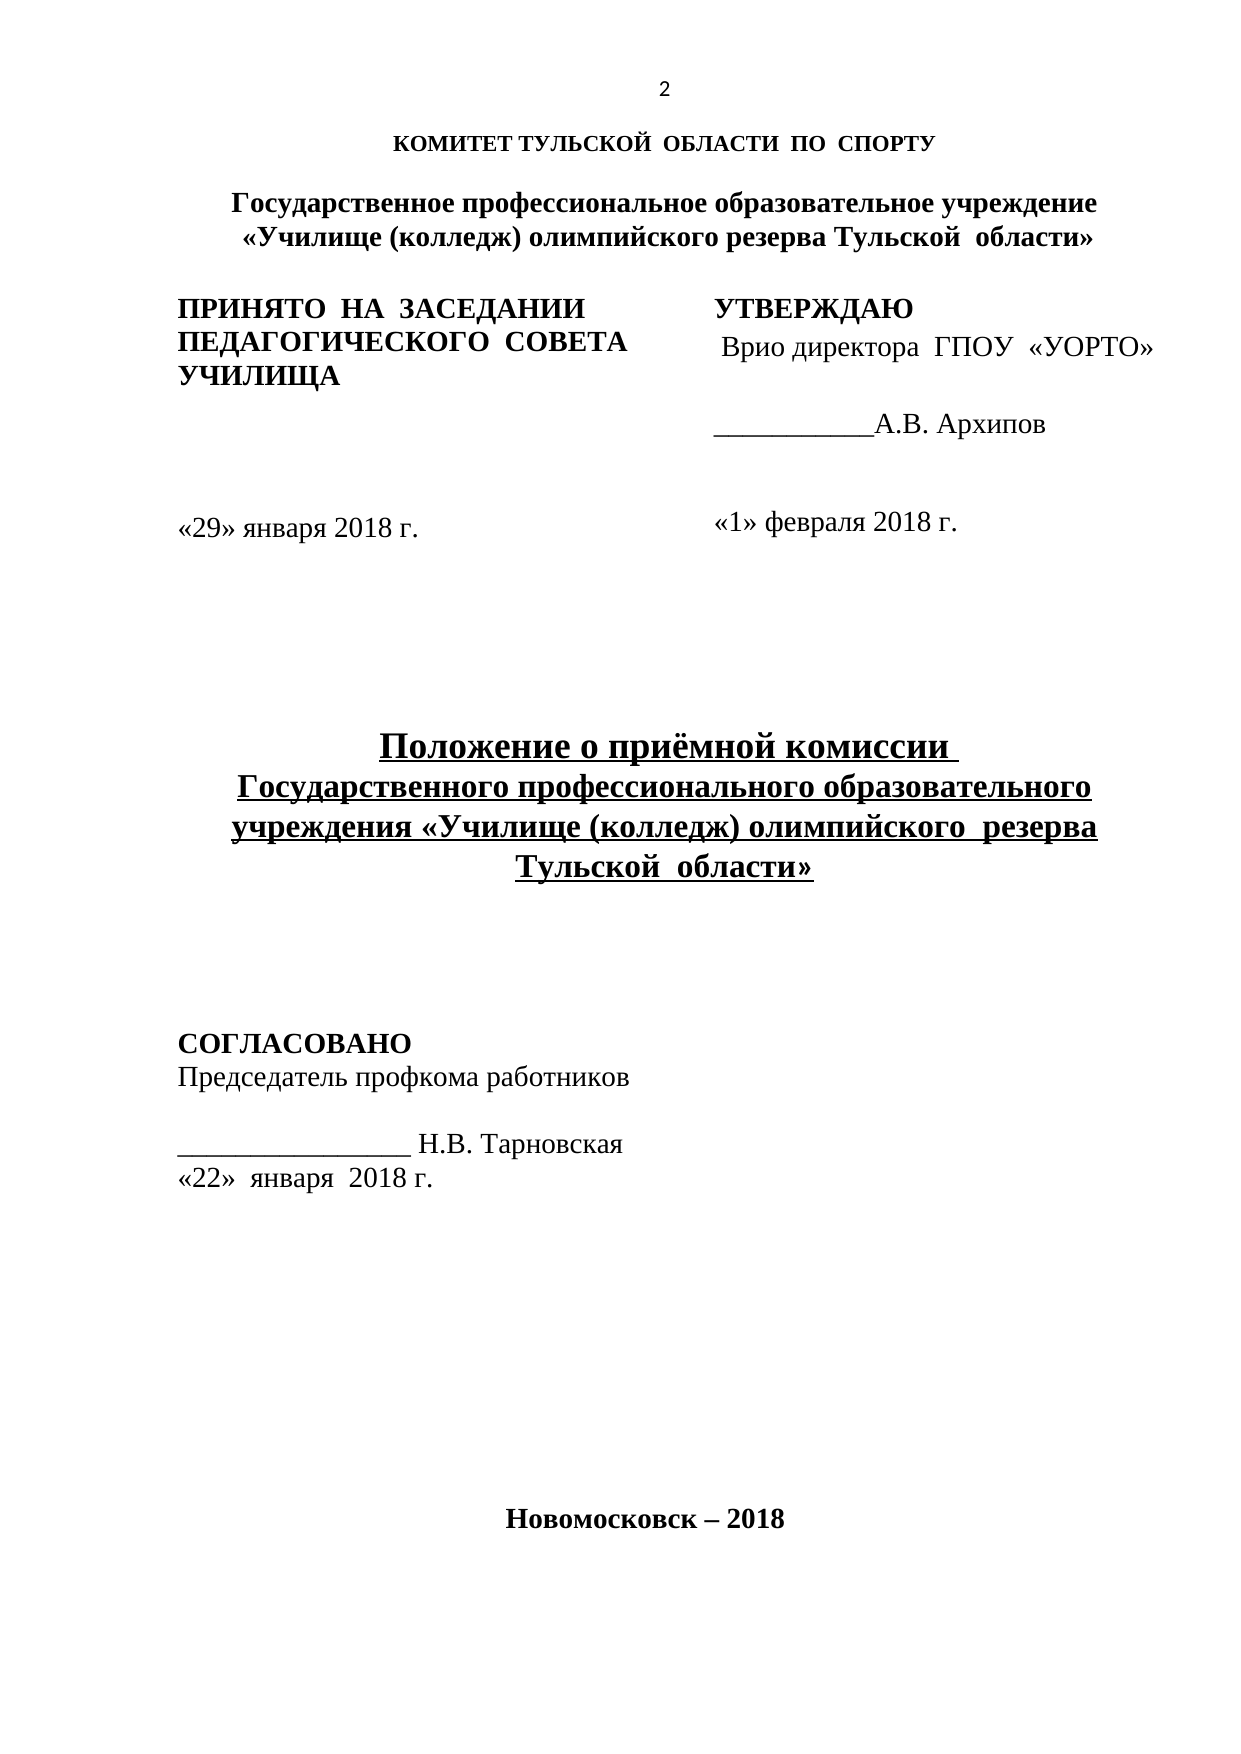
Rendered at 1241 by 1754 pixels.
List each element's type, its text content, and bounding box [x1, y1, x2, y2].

text Государственного профессионального образовательного учреждения «Училище (колледж) олимпийского резерва Тульской области» [177, 766, 1152, 886]
text ________________ Н.В. Тарновская [177, 1126, 1152, 1160]
text «Училище (колледж) олимпийского резерва Тульской области» [177, 219, 1152, 252]
text Председатель профкома работников [177, 1059, 1152, 1093]
subtitle Положение о приёмной комиссии [177, 723, 1152, 766]
table_header УТВЕРЖДАЮ Врио директора ГПОУ «УОРТО» ___________А.В. Архипов «1» февраля 2018 г. [702, 291, 1171, 568]
text СОГЛАСОВАНО [177, 1026, 1152, 1059]
text Новомосковск – 2018 [177, 1502, 1152, 1564]
text «22» января 2018 г. [177, 1160, 1152, 1193]
text КОМИТЕТ ТУЛЬСКОЙ ОБЛАСТИ ПО СПОРТУ [177, 130, 1152, 156]
table_header ПРИНЯТО НА ЗАСЕДАНИИ ПЕДАГОГИЧЕСКОГО СОВЕТА УЧИЛИЩА «29» января 2018 г. [166, 291, 702, 568]
text Государственное профессиональное образовательное учреждение [177, 185, 1152, 219]
